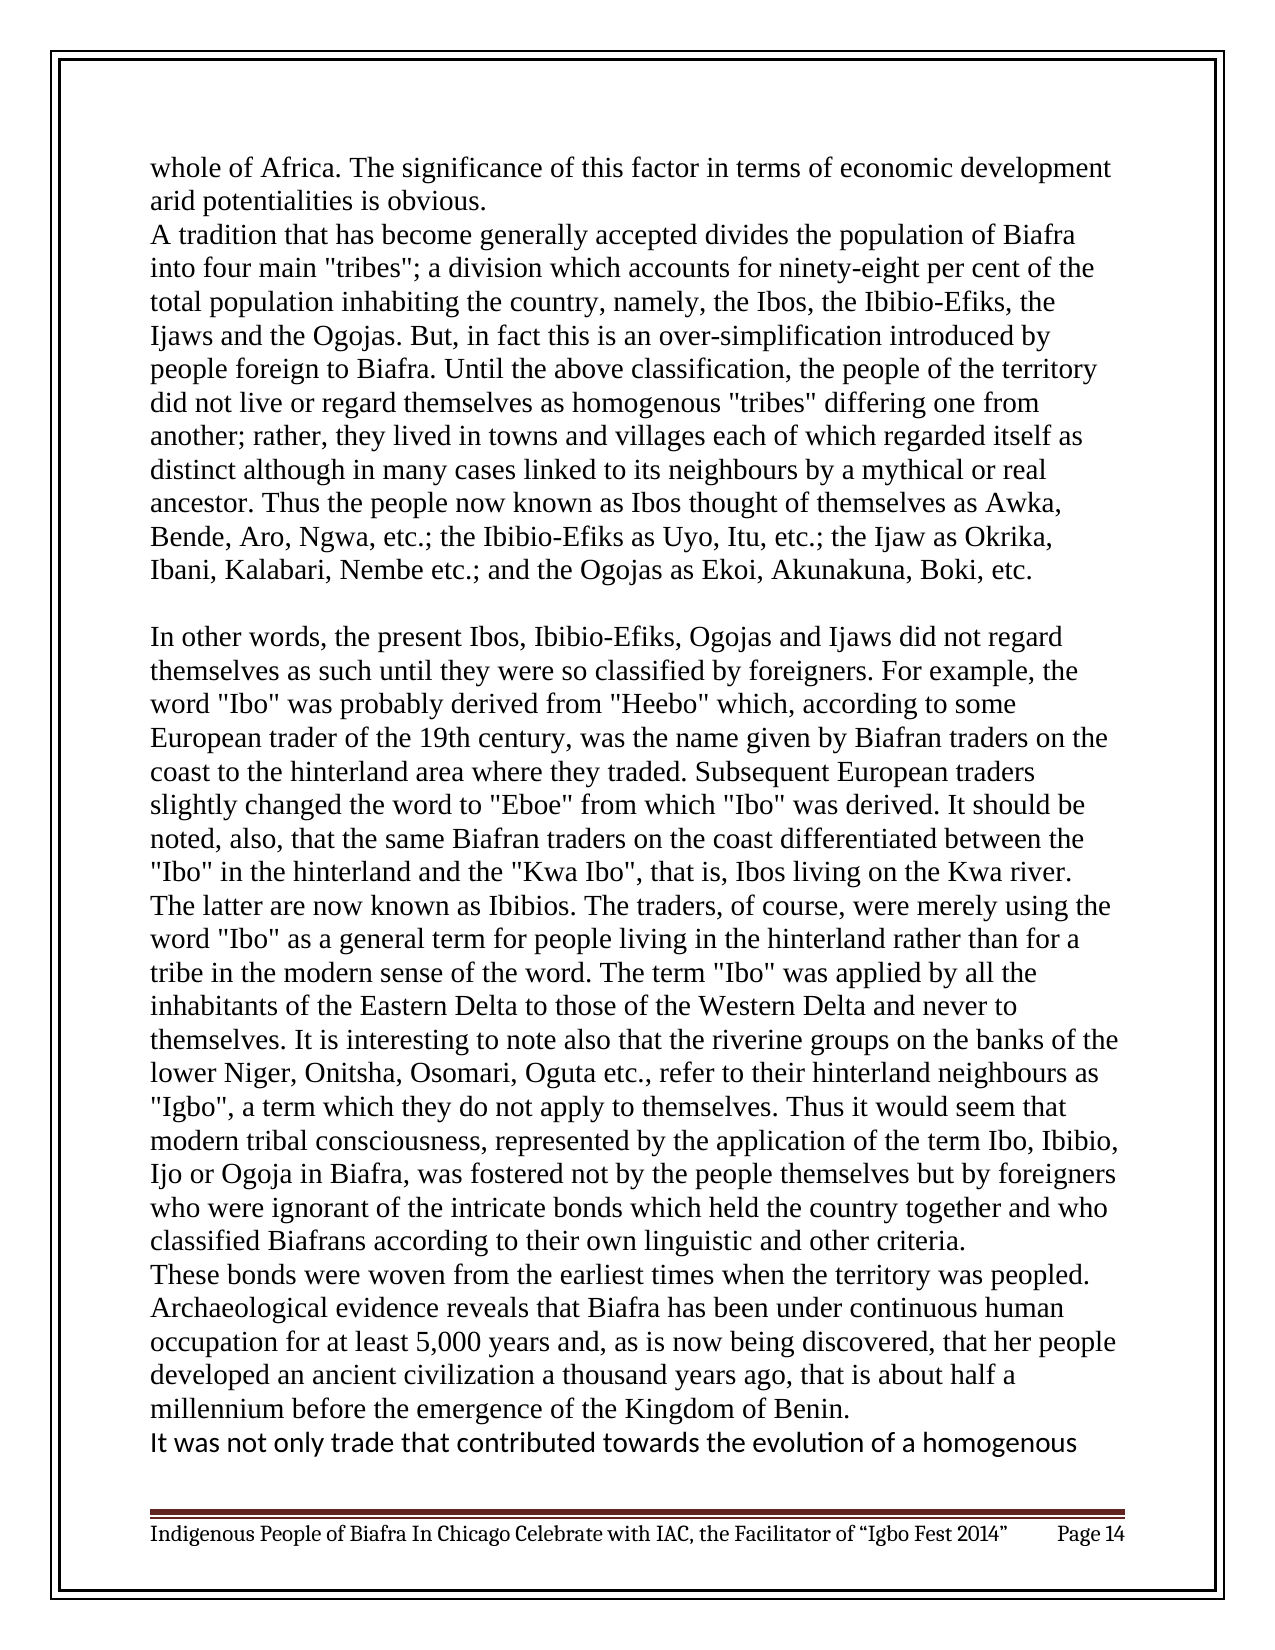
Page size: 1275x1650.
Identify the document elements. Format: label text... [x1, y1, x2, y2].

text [150, 150, 1125, 217]
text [150, 1424, 1125, 1460]
text These bonds were woven from the earliest times when the territory was peopled. Archaeological evidence reveals that Biafra has been under continuous human occupation for at least 5,000 years and, as is now being discovered, that her people developed an ancient civilization a thousand years ago, that is about half a millennium before the emergence of the Kingdom of Benin. [150, 1257, 1125, 1424]
text A tradition that has become generally accepted divides the population of Biafra into four main "tribes"; a division which accounts for ninety-eight per cent of the total population inhabiting the country, namely, the Ibos, the Ibibio-Efiks, the Ijaws and the Ogojas. But, in fact this is an over-simplification introduced by people foreign to Biafra. Until the above classification, the people of the territory did not live or regard themselves as homogenous "tribes" differing one from another; rather, they lived in towns and villages each of which regarded itself as distinct although in many cases linked to its neighbours by a mythical or real ancestor. Thus the people now known as Ibos thought of themselves as Awka, Bende, Aro, Ngwa, etc.; the Ibibio-Efiks as Uyo, Itu, etc.; the Ijaw as Okrika, Ibani, Kalabari, Nembe etc.; and the Ogojas as Ekoi, Akunakuna, Boki, etc. [150, 217, 1125, 586]
text In other words, the present Ibos, Ibibio-Efiks, Ogojas and Ijaws did not regard themselves as such until they were so classified by foreigners. For example, the word "Ibo" was probably derived from "Heebo" which, according to some European trader of the 19th century, was the name given by Biafran traders on the coast to the hinterland area where they traded. Subsequent European traders slightly changed the word to "Eboe" from which "Ibo" was derived. It should be noted, also, that the same Biafran traders on the coast differentiated between the "Ibo" in the hinterland and the "Kwa Ibo", that is, Ibos living on the Kwa river. The latter are now known as Ibibios. The traders, of course, were merely using the word "Ibo" as a general term for people living in the hinterland rather than for a tribe in the modern sense of the word. The term "Ibo" was applied by all the inhabitants of the Eastern Delta to those of the Western Delta and never to themselves. It is interesting to note also that the riverine groups on the banks of the lower Niger, Onitsha, Osomari, Oguta etc., refer to their hinterland neighbours as "Igbo", a term which they do not apply to themselves. Thus it would seem that modern tribal consciousness, represented by the application of the term Ibo, Ibibio, Ijo or Ogoja in Biafra, was fostered not by the people themselves but by foreigners who were ignorant of the intricate bonds which held the country together and who classified Biafrans according to their own linguistic and other criteria. [150, 586, 1125, 1257]
